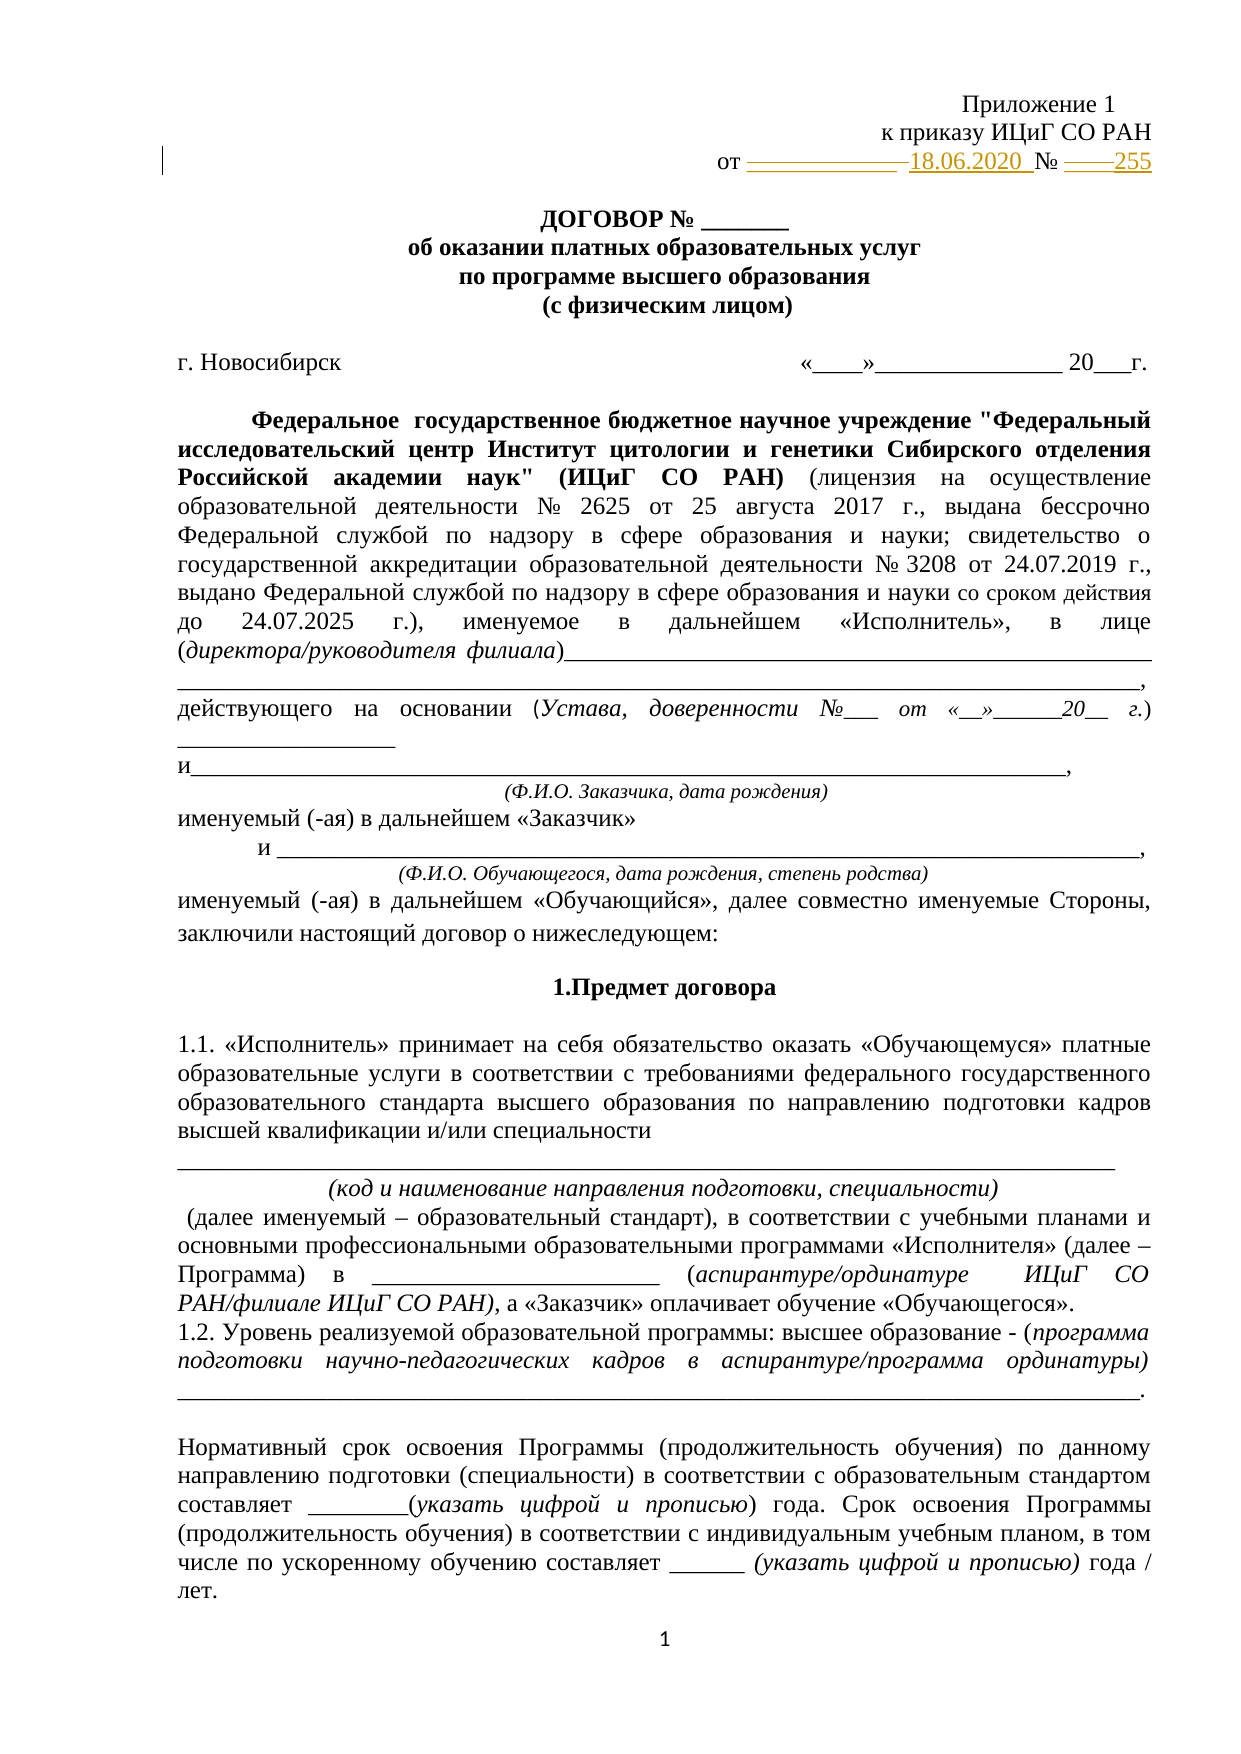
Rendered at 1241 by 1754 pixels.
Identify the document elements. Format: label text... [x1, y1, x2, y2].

text от № [177, 146, 1152, 175]
text по программе высшего образования [177, 261, 1152, 290]
text именуемый (-ая) в дальнейшем «Обучающийся», далее совместно именуемые Стороны, заключили настоящий договор о нижеследующем: [177, 885, 1152, 947]
text Федеральное государственное бюджетное научное учреждение "Федеральный исследовательский центр Институт цитологии и генетики Сибирского отделения Российской академии наук" (ИЦиГ СО РАН) (лицензия на осуществление образовательной деятельности № 2625 от 25 августа 2017 г., выдана бессрочно Федеральной службой по надзору в сфере образования и науки; свидетельство о государственной аккредитации образовательной деятельности № 3208 от 24.07.2019 г., выдано Федеральной службой по надзору в сфере образования и науки со сроком действия до 24.07.2025 г.), именуемое в дальнейшем «Исполнитель», в лице (директора/руководителя филиала)_______________________________________________ _____________________________________________________________________________, действующего на основании (Устава, доверенности №___ от «__»______20__ г.) ___________________ и______________________________________________________________________, [177, 405, 1152, 779]
text (с физическим лицом) [177, 290, 1152, 319]
text г. Новосибирск «____»_______________ 20___г. [177, 347, 1152, 376]
text 1.Предмет договора [177, 972, 1152, 1001]
text к приказу ИЦиГ СО РАН [177, 117, 1152, 146]
text об оказании платных образовательных услуг [177, 232, 1152, 261]
text Нормативный срок освоения Программы (продолжительность обучения) по данному направлению подготовки (специальности) в соответствии с образовательным стандартом составляет ________(указать цифрой и прописью) года. Срок освоения Программы (продолжительность обучения) в соответствии с индивидуальным учебным планом, в том числе по ускоренному обучению составляет ______ (указать цифрой и прописью) года / лет. [177, 1432, 1152, 1604]
text 1.1. «Исполнитель» принимает на себя обязательство оказать «Обучающемуся» платные образовательные услуги в соответствии с требованиями федерального государственного образовательного стандарта высшего образования по направлению подготовки кадров высшей квалификации и/или специальности [177, 1029, 1152, 1144]
text ДОГОВОР № _______ [177, 204, 1152, 232]
text именуемый (-ая) в дальнейшем «Заказчик» [177, 803, 1152, 832]
text и _____________________________________________________________________, [177, 832, 1152, 861]
text (Ф.И.О. Заказчика, дата рождения) [177, 779, 1152, 803]
text (далее именуемый – образовательный стандарт), в соответствии с учебными планами и основными профессиональными образовательными программами «Исполнителя» (далее – Программа) в _______________________ (аспирантуре/ординатуре ИЦиГ СО РАН/филиале ИЦиГ СО РАН), а «Заказчик» оплачивает обучение «Обучающегося». [177, 1202, 1152, 1317]
text (Ф.И.О. Обучающегося, дата рождения, степень родства) [177, 861, 1152, 885]
text ___________________________________________________________________________ [177, 1144, 1152, 1173]
text (код и наименование направления подготовки, специальности) [177, 1173, 1152, 1202]
text 1.2. Уровень реализуемой образовательной программы: высшее образование - (программа подготовки научно-педагогических кадров в аспирантуре/программа ординатуры) _____________________________________________________________________________. [177, 1317, 1152, 1403]
text Приложение 1 [177, 89, 1152, 117]
